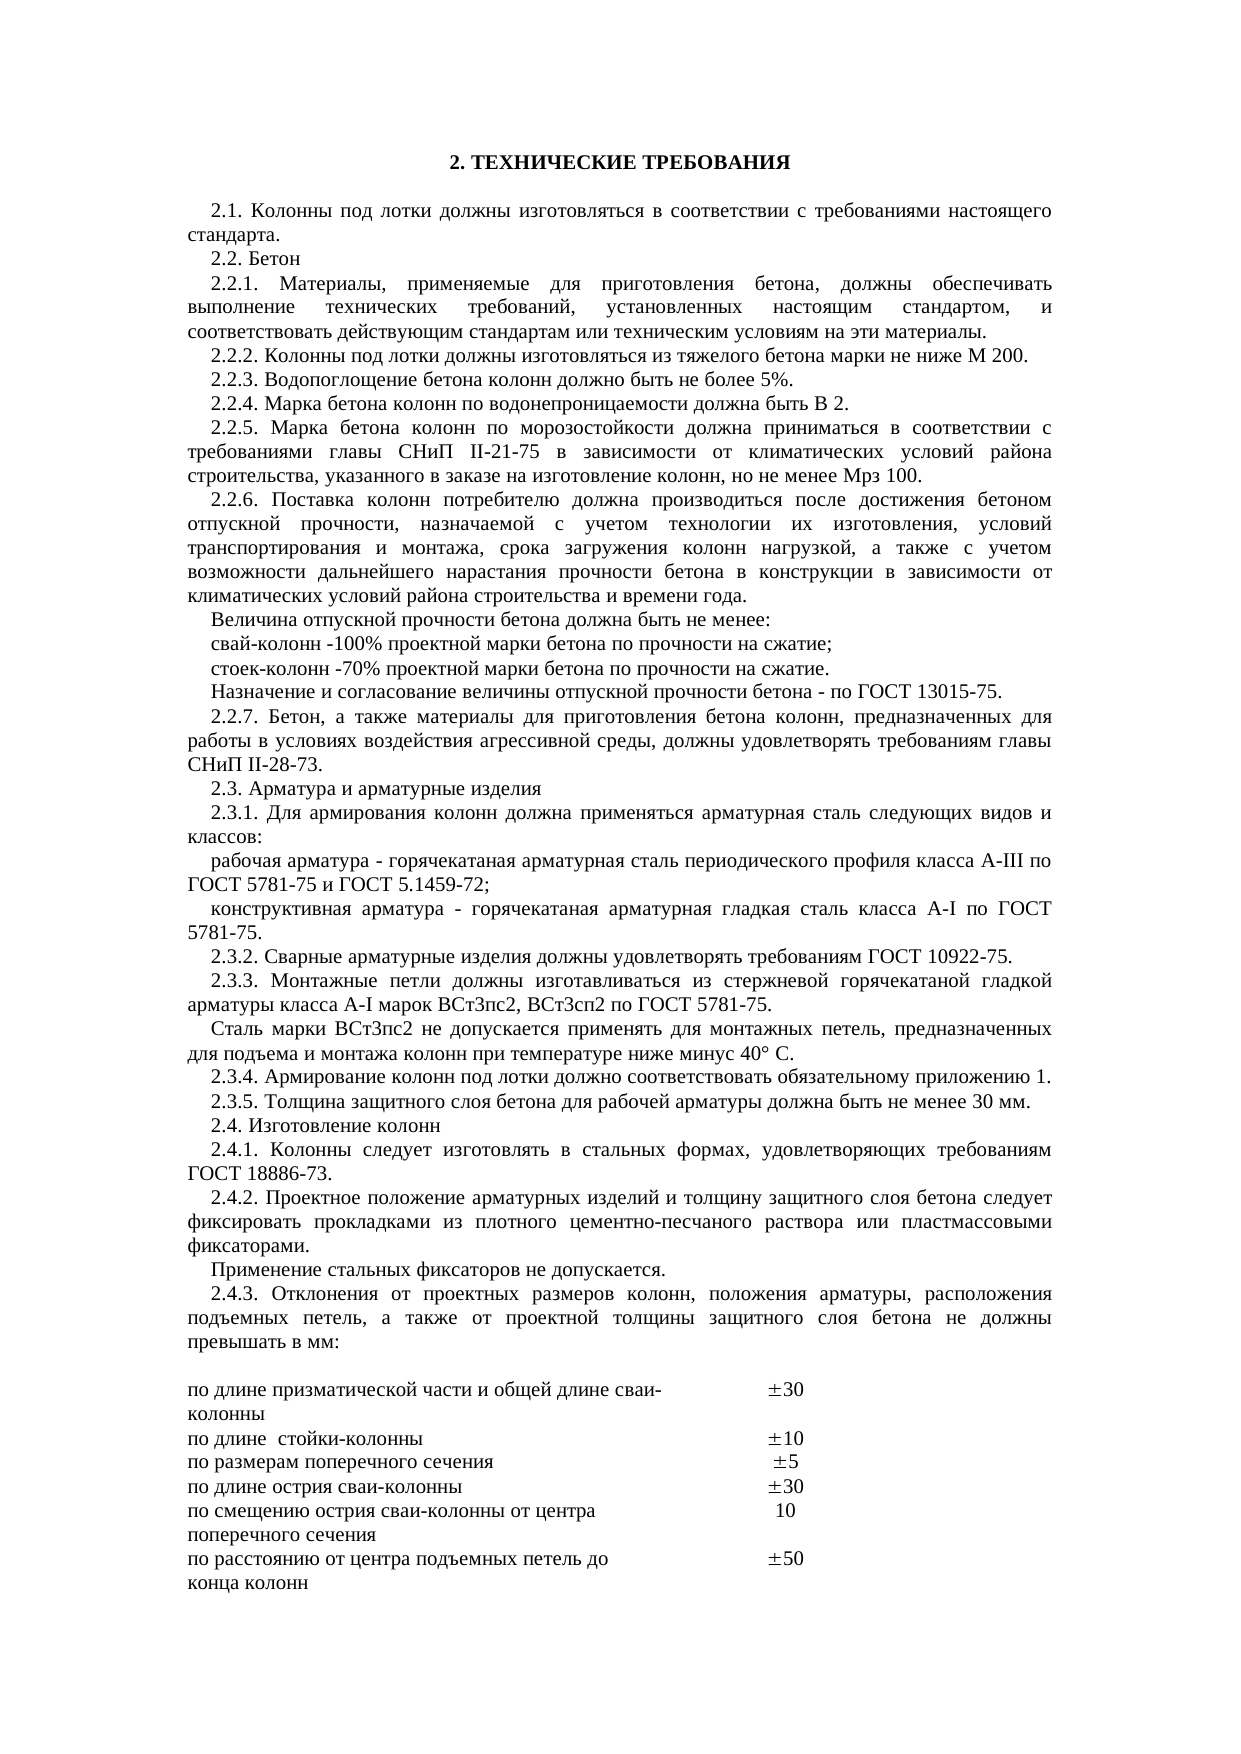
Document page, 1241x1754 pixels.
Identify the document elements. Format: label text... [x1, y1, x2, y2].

subtitle 2. ТЕХНИЧЕСКИЕ ТРЕБОВАНИЯ [187, 150, 1053, 174]
text 2.3. Арматура и арматурные изделия [187, 776, 1053, 800]
text рабочая арматура - горячекатаная арматурная сталь периодического профиля класса А-III по ГОСТ 5781-75 и ГОСТ 5.1459-72; [187, 848, 1053, 896]
text 2.2.3. Водопоглощение бетона колонн должно быть не более 5%. [187, 367, 1053, 391]
text 2.3.4. Армирование колонн под лотки должно соответствовать обязательному приложению 1. [187, 1064, 1053, 1088]
table_cell 10 [674, 1425, 896, 1449]
text стоек-колонн -70% проектной марки бетона по прочности на сжатие. [187, 655, 1053, 679]
text Сталь марки ВСт3пс2 не допускается применять для монтажных петель, предназначенных для подъема и монтажа колонн при температуре ниже минус 40° С. [187, 1016, 1053, 1064]
table_cell 10 [674, 1498, 896, 1546]
text Назначение и согласование величины отпускной прочности бетона - по ГОСТ 13015-75. [187, 679, 1053, 703]
text свай-колонн -100% проектной марки бетона по прочности на сжатие; [187, 631, 1053, 655]
text 2.2.6. Поставка колонн потребителю должна производиться после достижения бетоном отпускной прочности, назначаемой с учетом технологии их изготовления, условий транспортирования и монтажа, срока загружения колонн нагрузкой, а также с учетом возможности дальнейшего нарастания прочности бетона в конструкции в зависимости от климатических условий района строительства и времени года. [187, 487, 1053, 607]
text 2.3.5. Толщина защитного слоя бетона для рабочей арматуры должна быть не менее 30 мм. [187, 1088, 1053, 1112]
text Величина отпускной прочности бетона должна быть не менее: [187, 607, 1053, 631]
table_header 30 [674, 1377, 896, 1425]
text 2.2.1. Материалы, применяемые для приготовления бетона, должны обеспечивать выполнение технических требований, установленных настоящим стандартом, и соответствовать действующим стандартам или техническим условиям на эти материалы. [187, 270, 1053, 342]
table_cell по смещению острия сваи-колонны от центра поперечного сечения [176, 1498, 674, 1546]
text 2.3.1. Для армирования колонн должна применяться арматурная сталь следующих видов и классов: [187, 800, 1053, 848]
table_cell 30 [674, 1474, 896, 1497]
text 2.2.4. Марка бетона колонн по водонепроницаемости должна быть В 2. [187, 391, 1053, 415]
table_cell по размерам поперечного сечения [176, 1449, 674, 1473]
table_cell 5 [674, 1449, 896, 1473]
table_header по длине призматической части и общей длине сваи-колонны [176, 1377, 674, 1425]
text 2.3.3. Монтажные петли должны изготавливаться из стержневой горячекатаной гладкой арматуры класса А-I марок ВСт3пс2, ВСт3сп2 по ГОСТ 5781-75. [187, 968, 1053, 1016]
text 2.1. Колонны под лотки должны изготовляться в соответствии с требованиями настоящего стандарта. [187, 198, 1053, 246]
text 2.2.2. Колонны под лотки должны изготовляться из тяжелого бетона марки не ниже М 200. [187, 342, 1053, 367]
text конструктивная арматура - горячекатаная арматурная гладкая сталь класса А-I по ГОСТ 5781-75. [187, 896, 1053, 944]
text 2.4.1. Колонны следует изготовлять в стальных формах, удовлетворяющих требованиям ГОСТ 18886-73. [187, 1137, 1053, 1185]
text 2.2. Бетон [187, 246, 1053, 270]
text 2.3.2. Сварные арматурные изделия должны удовлетворять требованиям ГОСТ 10922-75. [187, 944, 1053, 968]
table_cell 50 [674, 1546, 896, 1594]
text 2.2.5. Марка бетона колонн по морозостойкости должна приниматься в соответствии с требованиями главы СНиП II-21-75 в зависимости от климатических условий района строительства, указанного в заказе на изготовление колонн, но не менее Мрз 100. [187, 415, 1053, 487]
table_cell по длине стойки-колонны [176, 1425, 674, 1449]
text Применение стальных фиксаторов не допускается. [187, 1257, 1053, 1281]
table_cell по длине острия сваи-колонны [176, 1474, 674, 1497]
table_cell по расстоянию от центра подъемных петель до конца колонн [176, 1546, 674, 1594]
text 2.2.7. Бетон, а также материалы для приготовления бетона колонн, предназначенных для работы в условиях воздействия агрессивной среды, должны удовлетворять требованиям главы СНиП II-28-73. [187, 703, 1053, 776]
text 2.4.3. Отклонения от проектных размеров колонн, положения арматуры, расположения подъемных петель, а также от проектной толщины защитного слоя бетона не должны превышать в мм: [187, 1281, 1053, 1353]
text 2.4. Изготовление колонн [187, 1112, 1053, 1137]
text 2.4.2. Проектное положение арматурных изделий и толщину защитного слоя бетона следует фиксировать прокладками из плотного цементно-песчаного раствора или пластмассовыми фиксаторами. [187, 1185, 1053, 1257]
